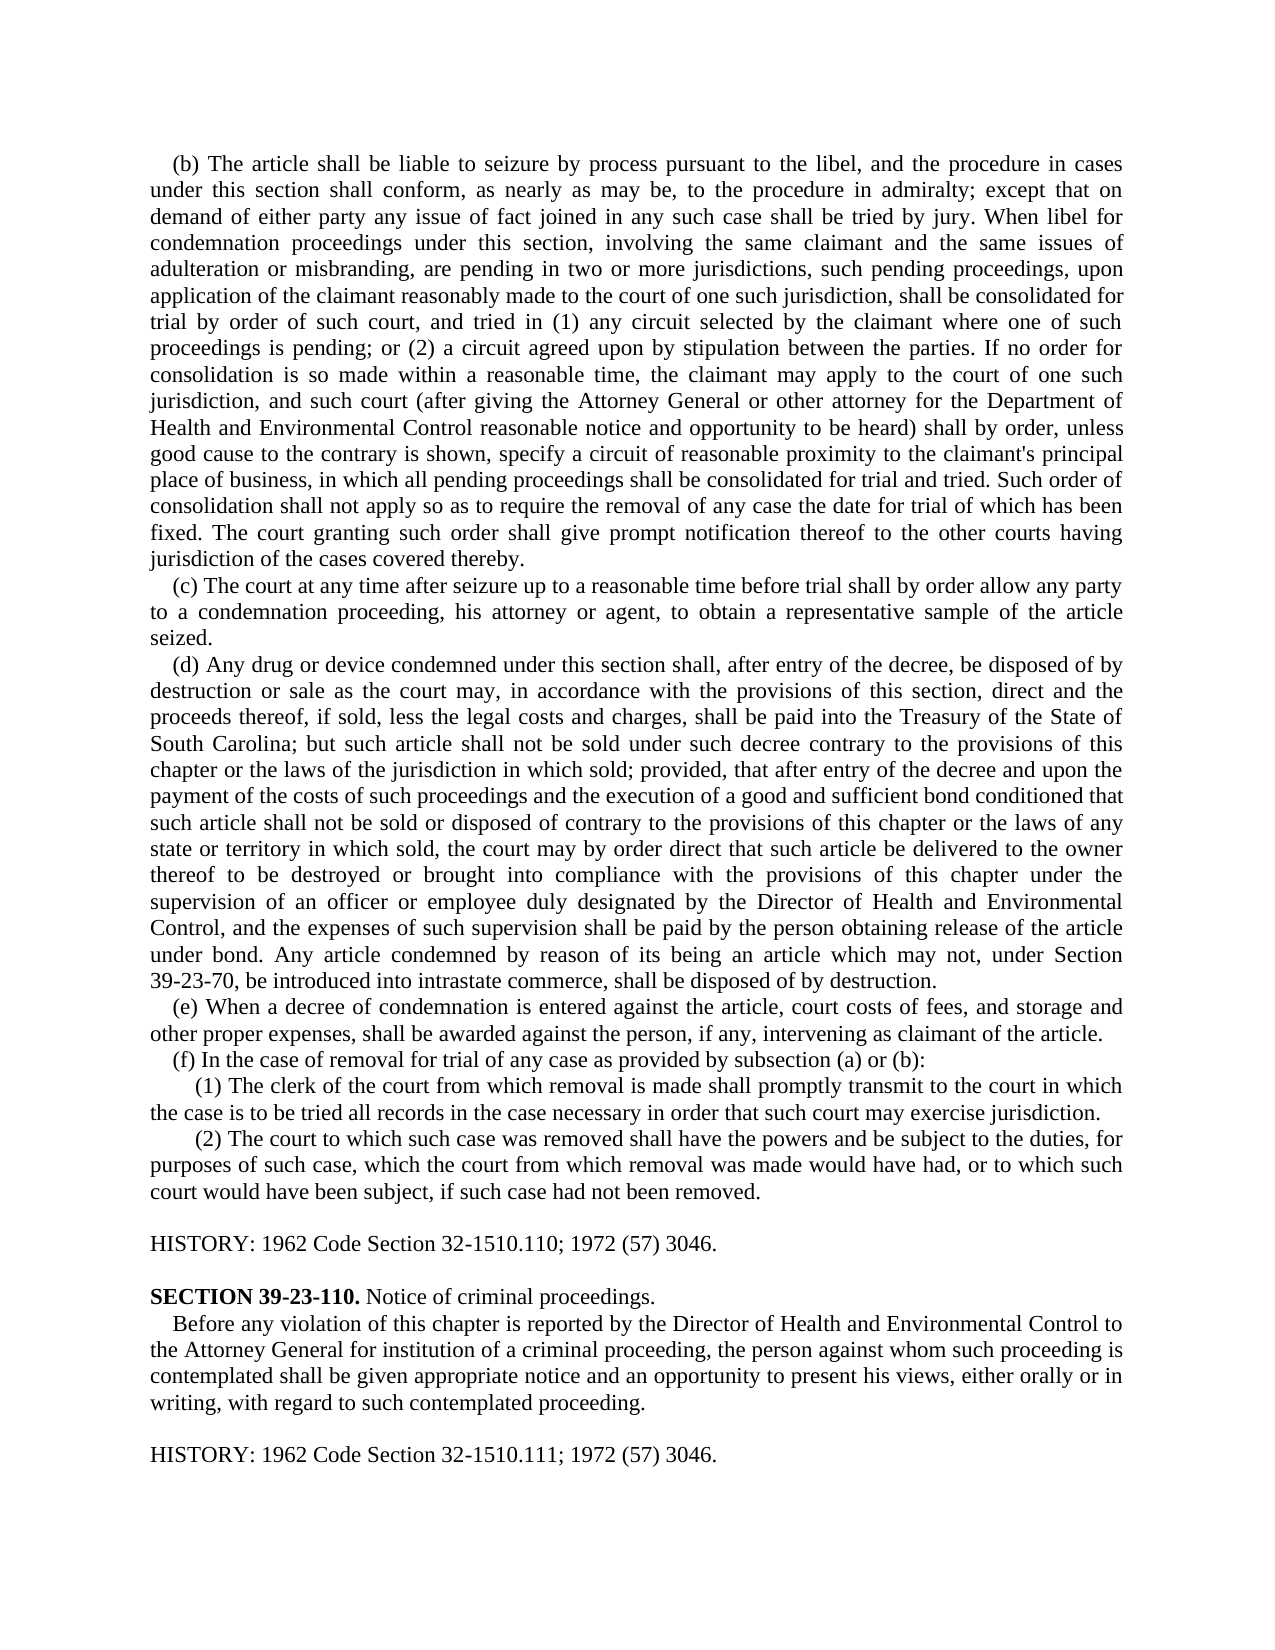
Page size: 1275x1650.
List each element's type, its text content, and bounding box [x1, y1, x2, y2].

text (2) The court to which such case was removed shall have the powers and be subject to the duties, for purposes of such case, which the court from which removal was made would have had, or to which such court would have been subject, if such case had not been removed. [150, 1125, 1125, 1204]
text (e) When a decree of condemnation is entered against the article, court costs of fees, and storage and other proper expenses, shall be awarded against the person, if any, intervening as claimant of the article. [150, 993, 1125, 1046]
text HISTORY: 1962 Code Section 32-1510.111; 1972 (57) 3046. [150, 1441, 1125, 1468]
text SECTION 39-23-110. Notice of criminal proceedings. [150, 1283, 1125, 1309]
text (f) In the case of removal for trial of any case as provided by subsection (a) or (b): [150, 1046, 1125, 1072]
text HISTORY: 1962 Code Section 32-1510.110; 1972 (57) 3046. [150, 1231, 1125, 1257]
text Before any violation of this chapter is reported by the Director of Health and Environmental Control to the Attorney General for institution of a criminal proceeding, the person against whom such proceeding is contemplated shall be given appropriate notice and an opportunity to present his views, either orally or in writing, with regard to such contemplated proceeding. [150, 1309, 1125, 1415]
text (d) Any drug or device condemned under this section shall, after entry of the decree, be disposed of by destruction or sale as the court may, in accordance with the provisions of this section, direct and the proceeds thereof, if sold, less the legal costs and charges, shall be paid into the Treasury of the State of South Carolina; but such article shall not be sold under such decree contrary to the provisions of this chapter or the laws of the jurisdiction in which sold; provided, that after entry of the decree and upon the payment of the costs of such proceedings and the execution of a good and sufficient bond conditioned that such article shall not be sold or disposed of contrary to the provisions of this chapter or the laws of any state or territory in which sold, the court may by order direct that such article be delivered to the owner thereof to be destroyed or brought into compliance with the provisions of this chapter under the supervision of an officer or employee duly designated by the Director of Health and Environmental Control, and the expenses of such supervision shall be paid by the person obtaining release of the article under bond. Any article condemned by reason of its being an article which may not, under Section 39-23-70, be introduced into intrastate commerce, shall be disposed of by destruction. [150, 651, 1125, 993]
text (1) The clerk of the court from which removal is made shall promptly transmit to the court in which the case is to be tried all records in the case necessary in order that such court may exercise jurisdiction. [150, 1072, 1125, 1125]
text (c) The court at any time after seizure up to a reasonable time before trial shall by order allow any party to a condemnation proceeding, his attorney or agent, to obtain a representative sample of the article seized. [150, 572, 1125, 651]
text (b) The article shall be liable to seizure by process pursuant to the libel, and the procedure in cases under this section shall conform, as nearly as may be, to the procedure in admiralty; except that on demand of either party any issue of fact joined in any such case shall be tried by jury. When libel for condemnation proceedings under this section, involving the same claimant and the same issues of adulteration or misbranding, are pending in two or more jurisdictions, such pending proceedings, upon application of the claimant reasonably made to the court of one such jurisdiction, shall be consolidated for trial by order of such court, and tried in (1) any circuit selected by the claimant where one of such proceedings is pending; or (2) a circuit agreed upon by stipulation between the parties. If no order for consolidation is so made within a reasonable time, the claimant may apply to the court of one such jurisdiction, and such court (after giving the Attorney General or other attorney for the Department of Health and Environmental Control reasonable notice and opportunity to be heard) shall by order, unless good cause to the contrary is shown, specify a circuit of reasonable proximity to the claimant's principal place of business, in which all pending proceedings shall be consolidated for trial and tried. Such order of consolidation shall not apply so as to require the removal of any case the date for trial of which has been fixed. The court granting such order shall give prompt notification thereof to the other courts having jurisdiction of the cases covered thereby. [150, 150, 1125, 572]
